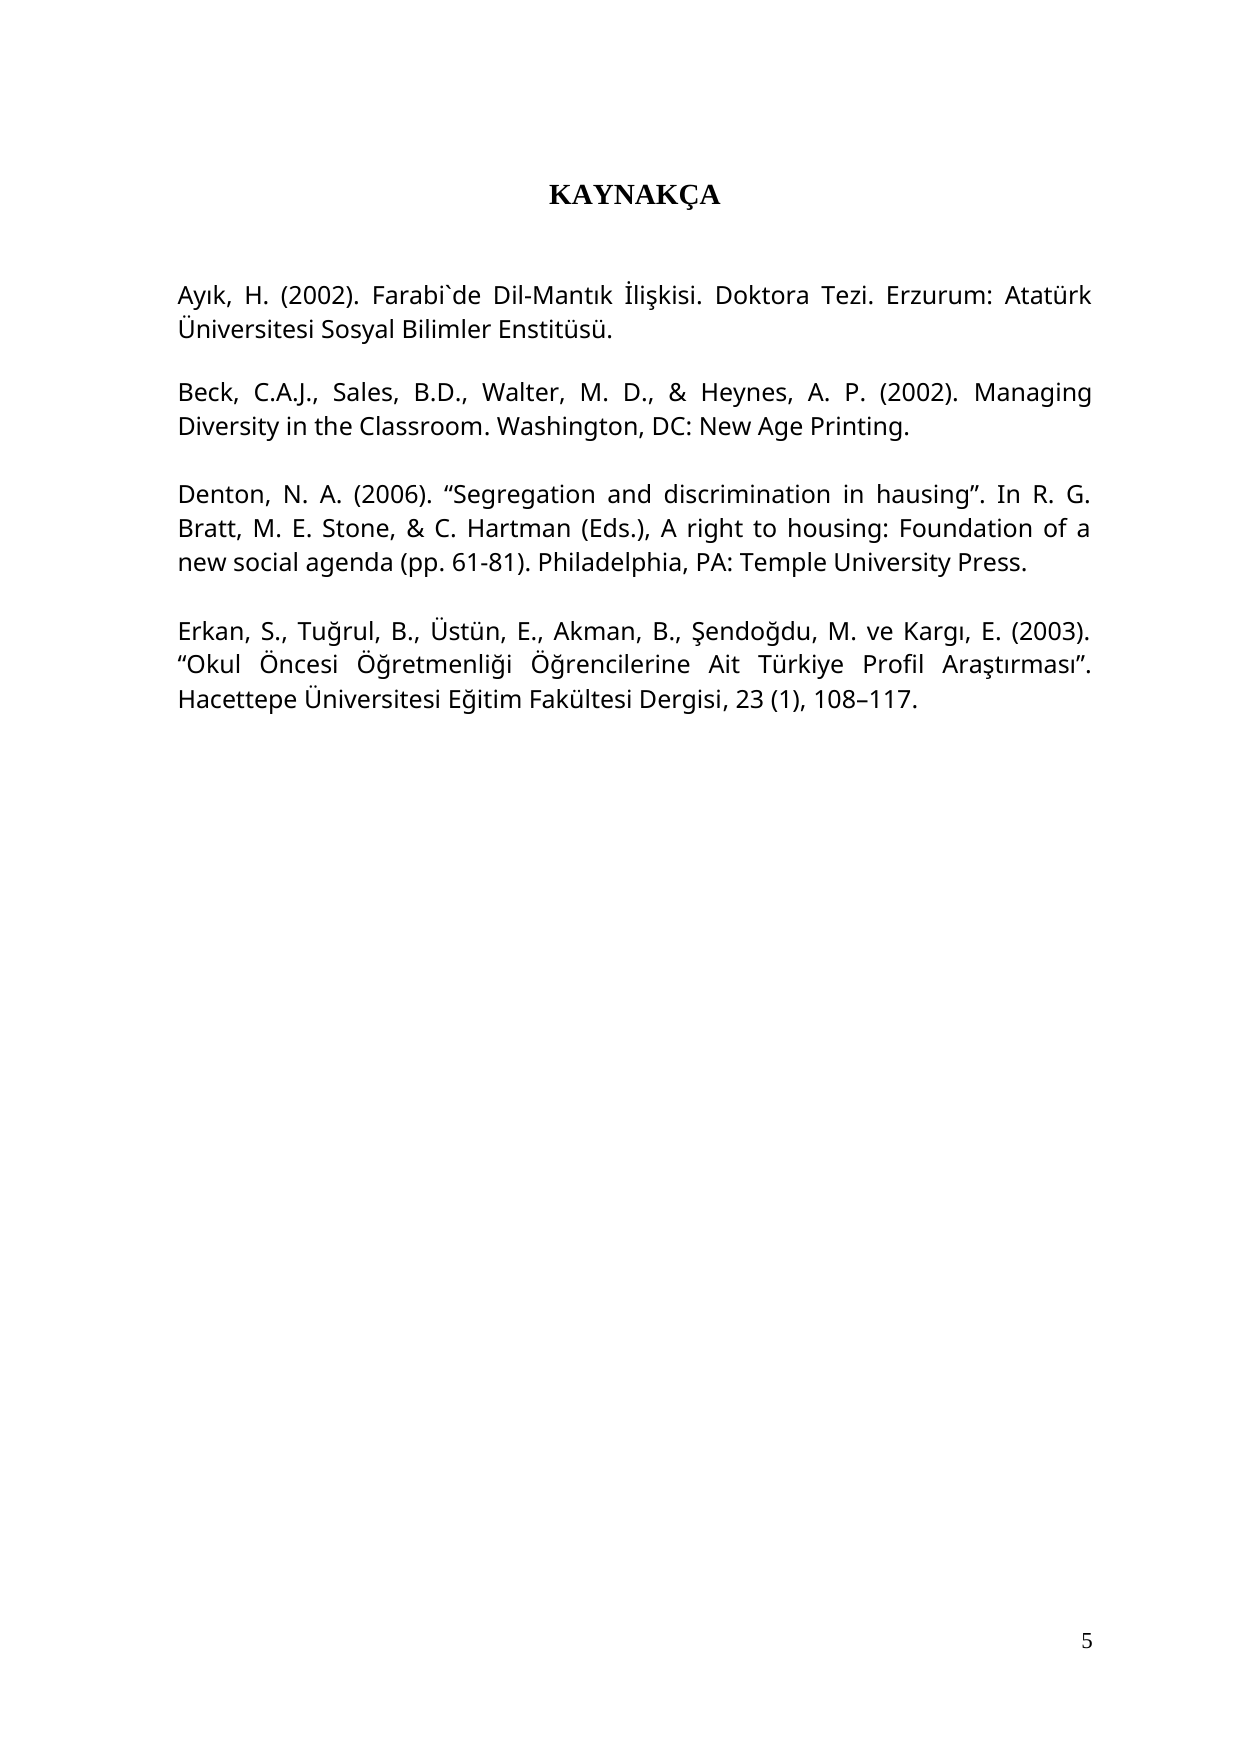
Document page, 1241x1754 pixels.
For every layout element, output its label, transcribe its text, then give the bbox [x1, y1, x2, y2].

text KAYNAKÇA [177, 177, 1092, 211]
text Ayık, H. (2002). Farabi`de Dil-Mantık İlişkisi. Doktora Tezi. Erzurum: Atatürk Üniversitesi Sosyal Bilimler Enstitüsü. [177, 278, 1092, 346]
text Beck, C.A.J., Sales, B.D., Walter, M. D., & Heynes, A. P. (2002). Managing Diversity in the Classroom. Washington, DC: New Age Printing. [177, 375, 1092, 443]
text Denton, N. A. (2006). “Segregation and discrimination in hausing”. In R. G. Bratt, M. E. Stone, & C. Hartman (Eds.), A right to housing: Foundation of a new social agenda (pp. 61-81). Philadelphia, PA: Temple University Press. [177, 477, 1092, 579]
text Erkan, S., Tuğrul, B., Üstün, E., Akman, B., Şendoğdu, M. ve Kargı, E. (2003). “Okul Öncesi Öğretmenliği Öğrencilerine Ait Türkiye Profil Araştırması”. Hacettepe Üniversitesi Eğitim Fakültesi Dergisi, 23 (1), 108–117. [177, 613, 1092, 715]
